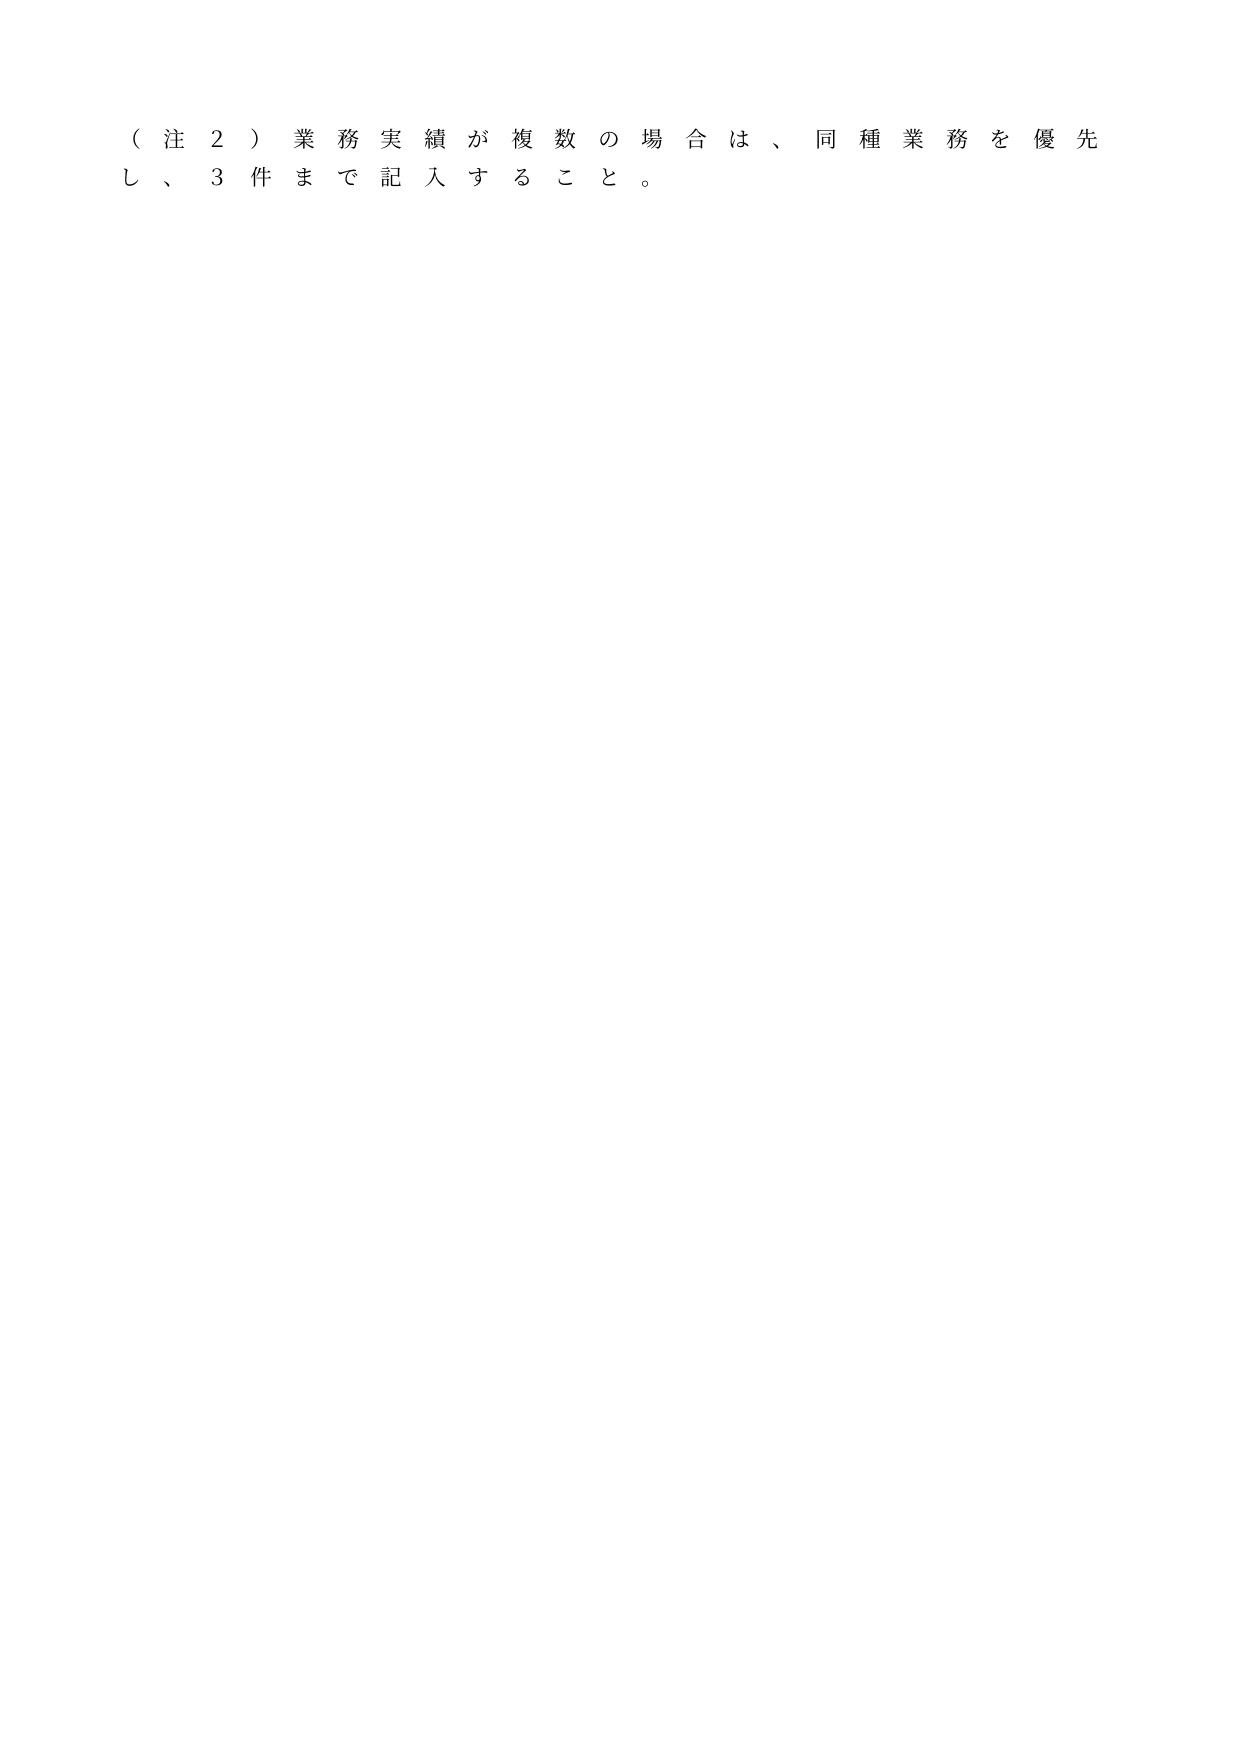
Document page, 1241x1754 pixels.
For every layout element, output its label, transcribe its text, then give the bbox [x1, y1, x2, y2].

text （注２）業務実績が複数の場合は、同種業務を優先し、３件まで記入すること。 [119, 119, 1121, 194]
